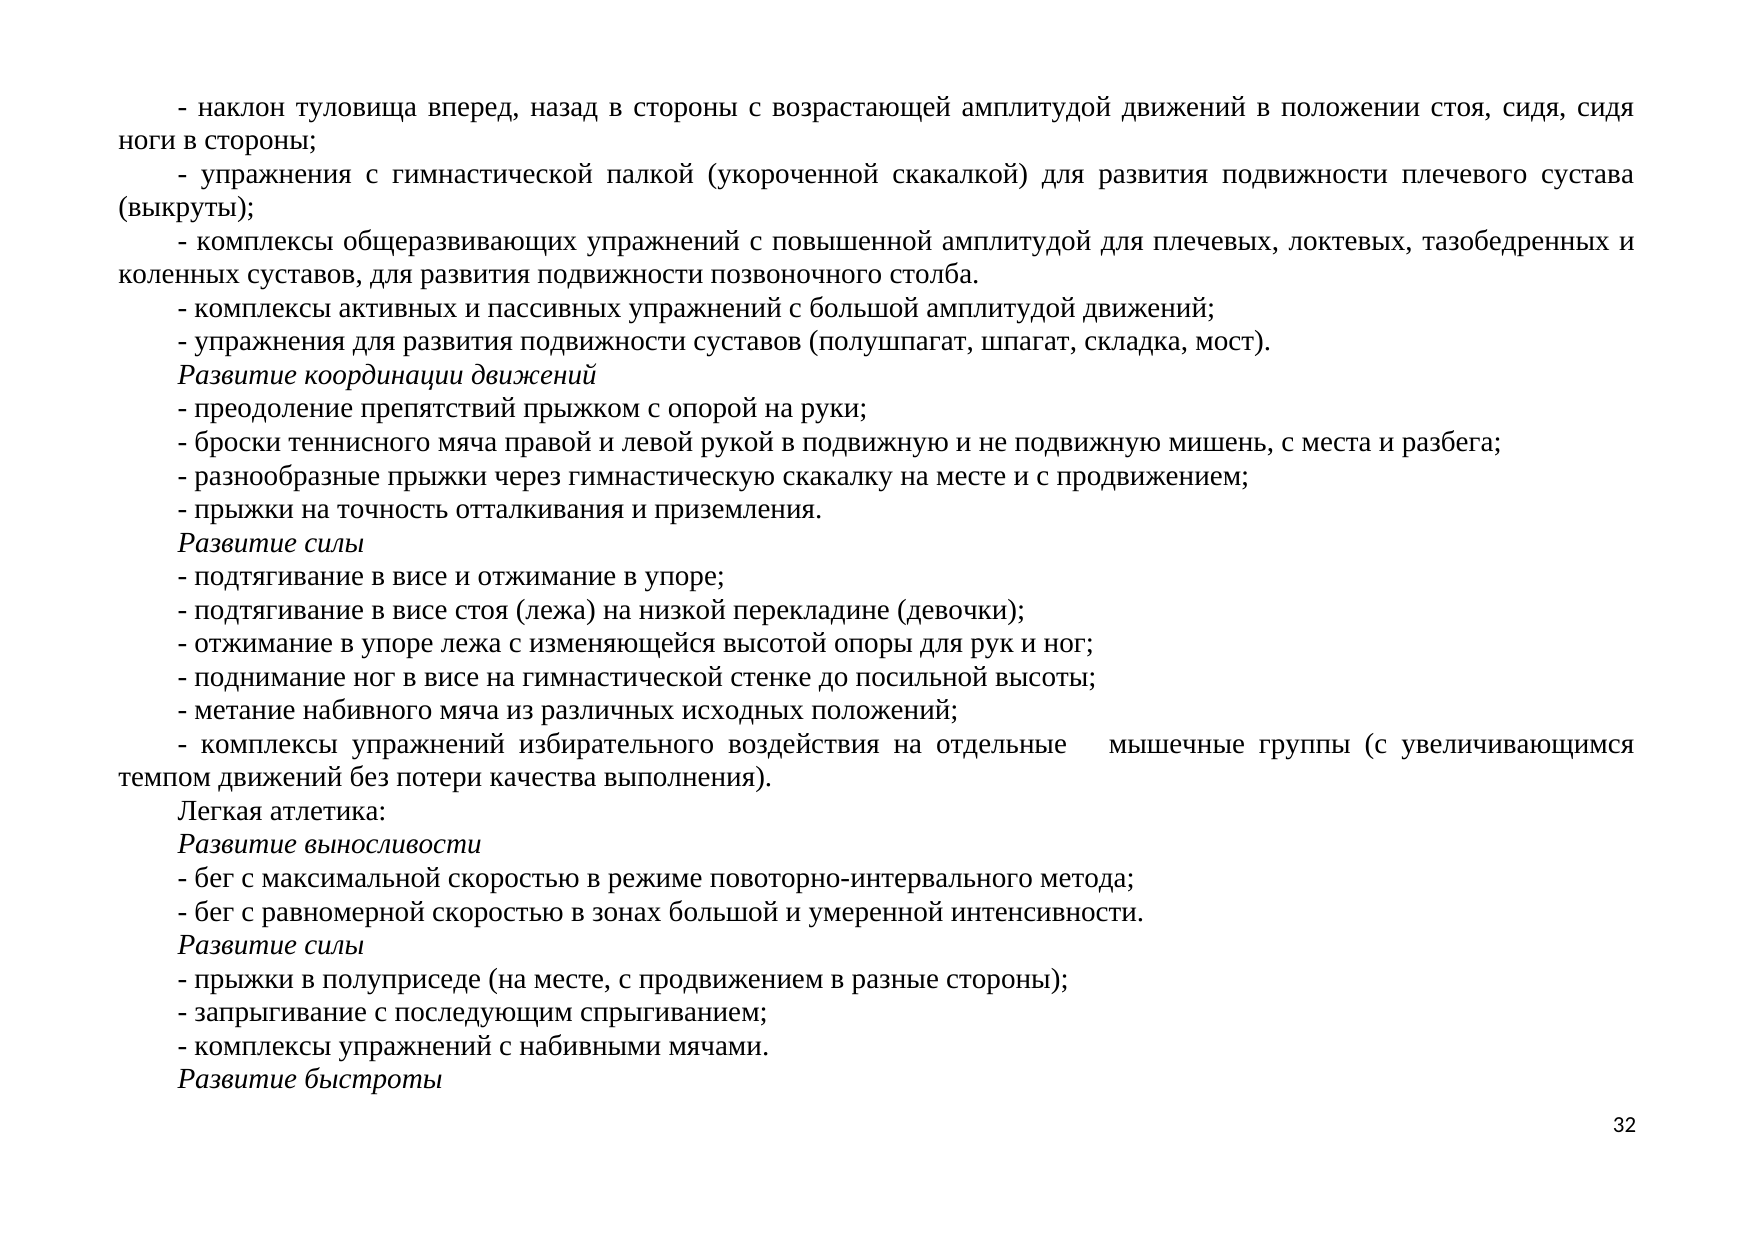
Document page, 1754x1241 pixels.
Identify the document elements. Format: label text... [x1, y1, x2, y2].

text - запрыгивание с последующим спрыгиванием; [118, 994, 1636, 1028]
text - комплексы активных и пассивных упражнений с большой амплитудой движений; [118, 290, 1636, 323]
text Развитие выносливости [118, 827, 1636, 860]
text - комплексы упражнений с набивными мячами. [118, 1028, 1636, 1061]
text - подтягивание в висе стоя (лежа) на низкой перекладине (девочки); [118, 592, 1636, 625]
text - бег с равномерной скоростью в зонах большой и умеренной интенсивности. [118, 894, 1636, 927]
text - броски теннисного мяча правой и левой рукой в подвижную и не подвижную мишень, с места и разбега; [118, 424, 1636, 458]
text - бег с максимальной скоростью в режиме повоторно-интервального метода; [118, 860, 1636, 894]
text - преодоление препятствий прыжком с опорой на руки; [118, 391, 1636, 424]
text - наклон туловища вперед, назад в стороны с возрастающей амплитудой движений в положении стоя, сидя, сидя ноги в стороны; [118, 89, 1636, 156]
text - прыжки на точность отталкивания и приземления. [118, 491, 1636, 525]
text - упражнения с гимнастической палкой (укороченной скакалкой) для развития подвижности плечевого сустава (выкруты); [118, 156, 1636, 223]
text - отжимание в упоре лежа с изменяющейся высотой опоры для рук и ног; [118, 625, 1636, 659]
text - комплексы общеразвивающих упражнений с повышенной амплитудой для плечевых, локтевых, тазобедренных и коленных суставов, для развития подвижности позвоночного столба. [118, 223, 1636, 290]
text Развитие координации движений [118, 357, 1636, 391]
text - разнообразные прыжки через гимнастическую скакалку на месте и с продвижением; [118, 458, 1636, 491]
text Легкая атлетика: [118, 793, 1636, 827]
text - прыжки в полуприседе (на месте, с продвижением в разные стороны); [118, 961, 1636, 994]
text Развитие быстроты [118, 1061, 1636, 1095]
text Развитие силы [118, 525, 1636, 558]
text Развитие силы [118, 927, 1636, 961]
text - метание набивного мяча из различных исходных положений; [118, 692, 1636, 726]
text - комплексы упражнений избирательного воздействия на отдельные мышечные группы (с увеличивающимся темпом движений без потери качества выполнения). [118, 726, 1636, 793]
text - поднимание ног в висе на гимнастической стенке до посильной высоты; [118, 659, 1636, 692]
text - подтягивание в висе и отжимание в упоре; [118, 558, 1636, 592]
text - упражнения для развития подвижности суставов (полушпагат, шпагат, складка, мост). [118, 323, 1636, 357]
